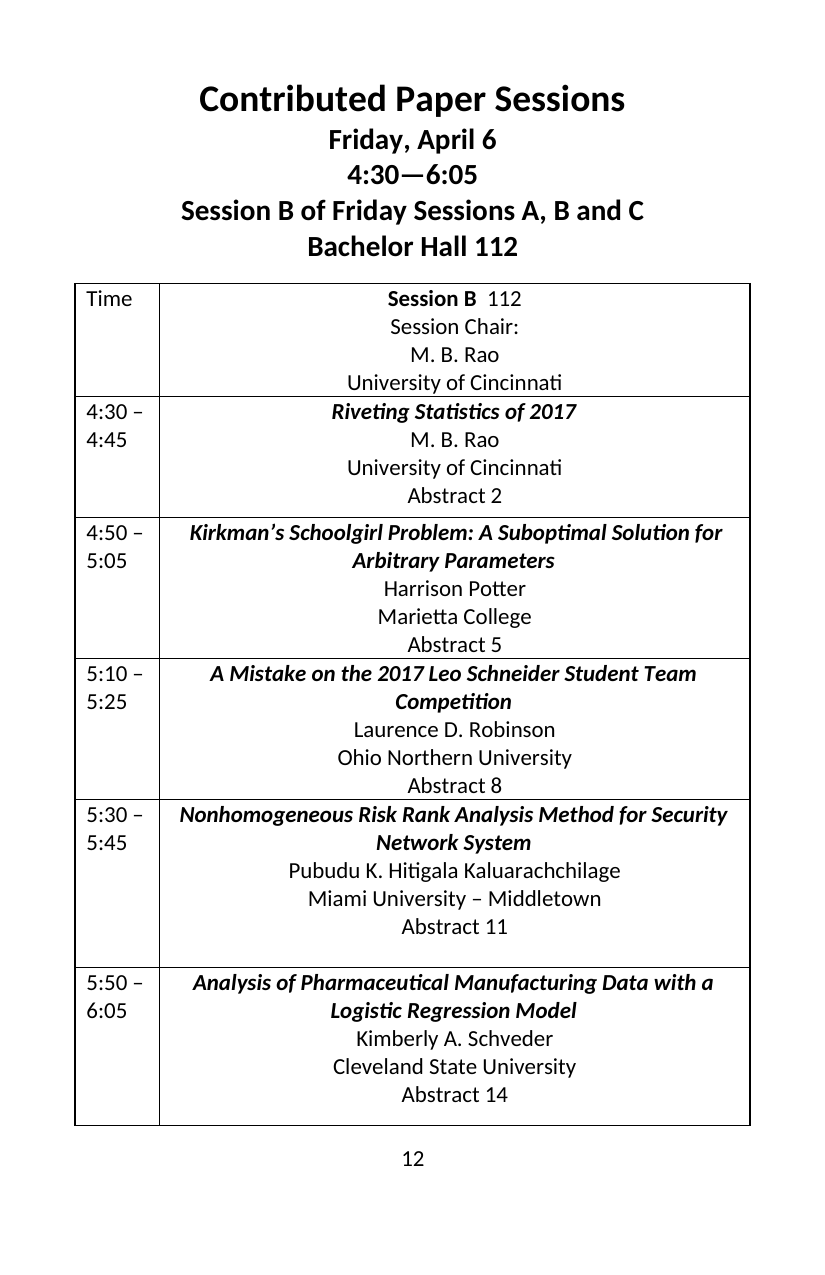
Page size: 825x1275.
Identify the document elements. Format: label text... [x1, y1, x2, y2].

table_cell 4:50 – 5:05 [76, 518, 159, 658]
table_cell Analysis of Pharmaceutical Manufacturing Data with a Logistic Regression Model Kimberly A. Schveder Cleveland State University Abstract 14 [160, 968, 749, 1125]
table_header Time [76, 284, 159, 396]
table_cell Kirkman’s Schoolgirl Problem: A Suboptimal Solution for Arbitrary Parameters Harrison Potter Marietta College Abstract 5 [160, 518, 749, 658]
text Bachelor Hall 112 [75, 228, 750, 263]
table_cell 5:10 – 5:25 [76, 659, 159, 799]
table_header Session B 112 Session Chair: M. B. Rao University of Cincinnati [160, 284, 749, 396]
table_cell 5:30 – 5:45 [76, 800, 159, 967]
text 4:30—6:05 [75, 156, 750, 192]
text Friday, April 6 [75, 121, 750, 156]
table_cell Riveting Statistics of 2017 M. B. Rao University of Cincinnati Abstract 2 [160, 397, 749, 517]
table_cell 5:50 – 6:05 [76, 968, 159, 1125]
table_cell A Mistake on the 2017 Leo Schneider Student Team Competition Laurence D. Robinson Ohio Northern University Abstract 8 [160, 659, 749, 799]
table_cell Nonhomogeneous Risk Rank Analysis Method for Security Network System Pubudu K. Hitigala Kaluarachchilage Miami University – Middletown Abstract 11 [160, 800, 749, 967]
text Contributed Paper Sessions [75, 75, 750, 121]
table_cell 4:30 – 4:45 [76, 397, 159, 517]
text Session B of Friday Sessions A, B and C [75, 192, 750, 228]
